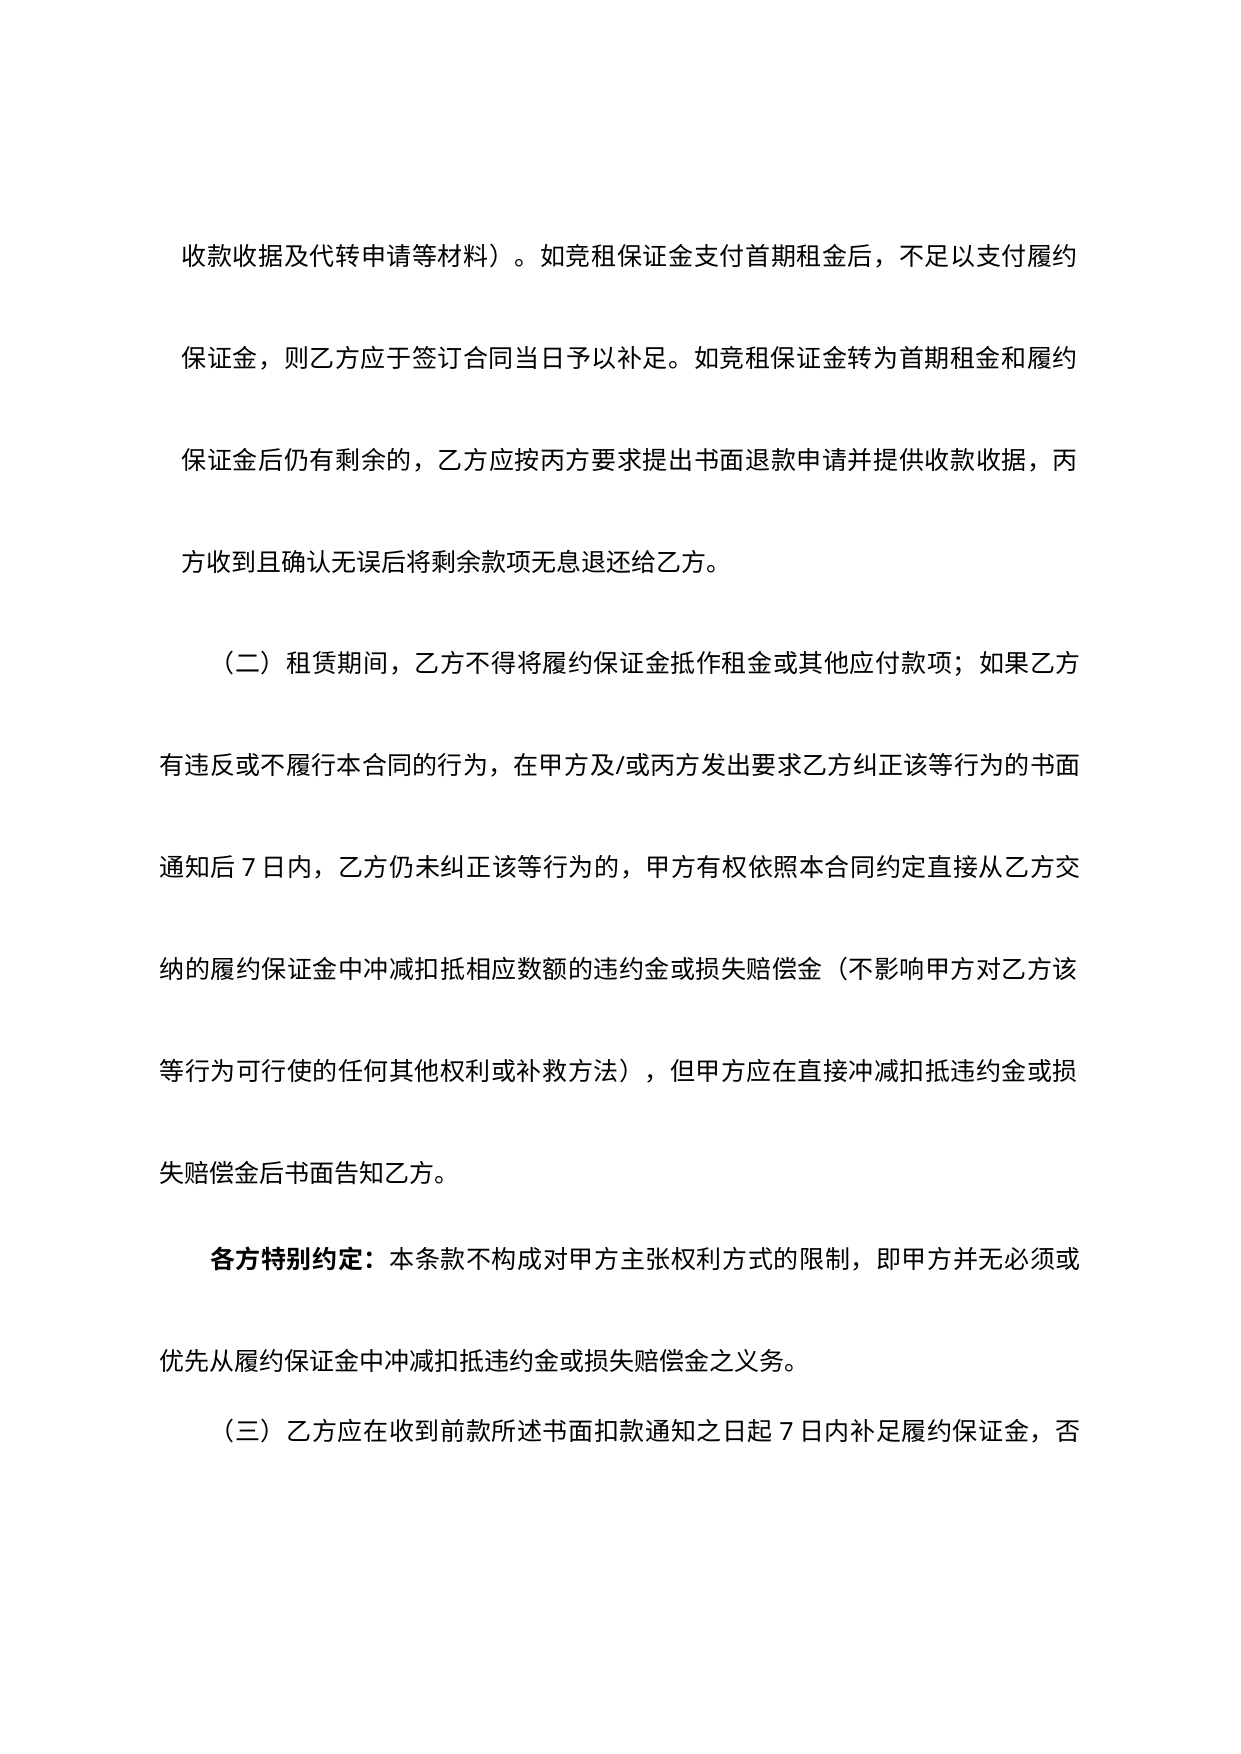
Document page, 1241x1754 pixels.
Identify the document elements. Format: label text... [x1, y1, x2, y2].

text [181, 221, 1081, 594]
text 各方特别约定：本条款不构成对甲方主张权利方式的限制，即甲方并无必须或优先从履约保证金中冲减扣抵违约金或损失赔偿金之义务。 [159, 1208, 1081, 1377]
text （二）租赁期间，乙方不得将履约保证金抵作租金或其他应付款项；如果乙方有违反或不履行本合同的行为，在甲方及/或丙方发出要求乙方纠正该等行为的书面通知后7日内，乙方仍未纠正该等行为的，甲方有权依照本合同约定直接从乙方交纳的履约保证金中冲减扣抵相应数额的违约金或损失赔偿金（不影响甲方对乙方该等行为可行使的任何其他权利或补救方法），但甲方应在直接冲减扣抵违约金或损失赔偿金后书面告知乙方。 [159, 612, 1081, 1189]
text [159, 1396, 1081, 1463]
